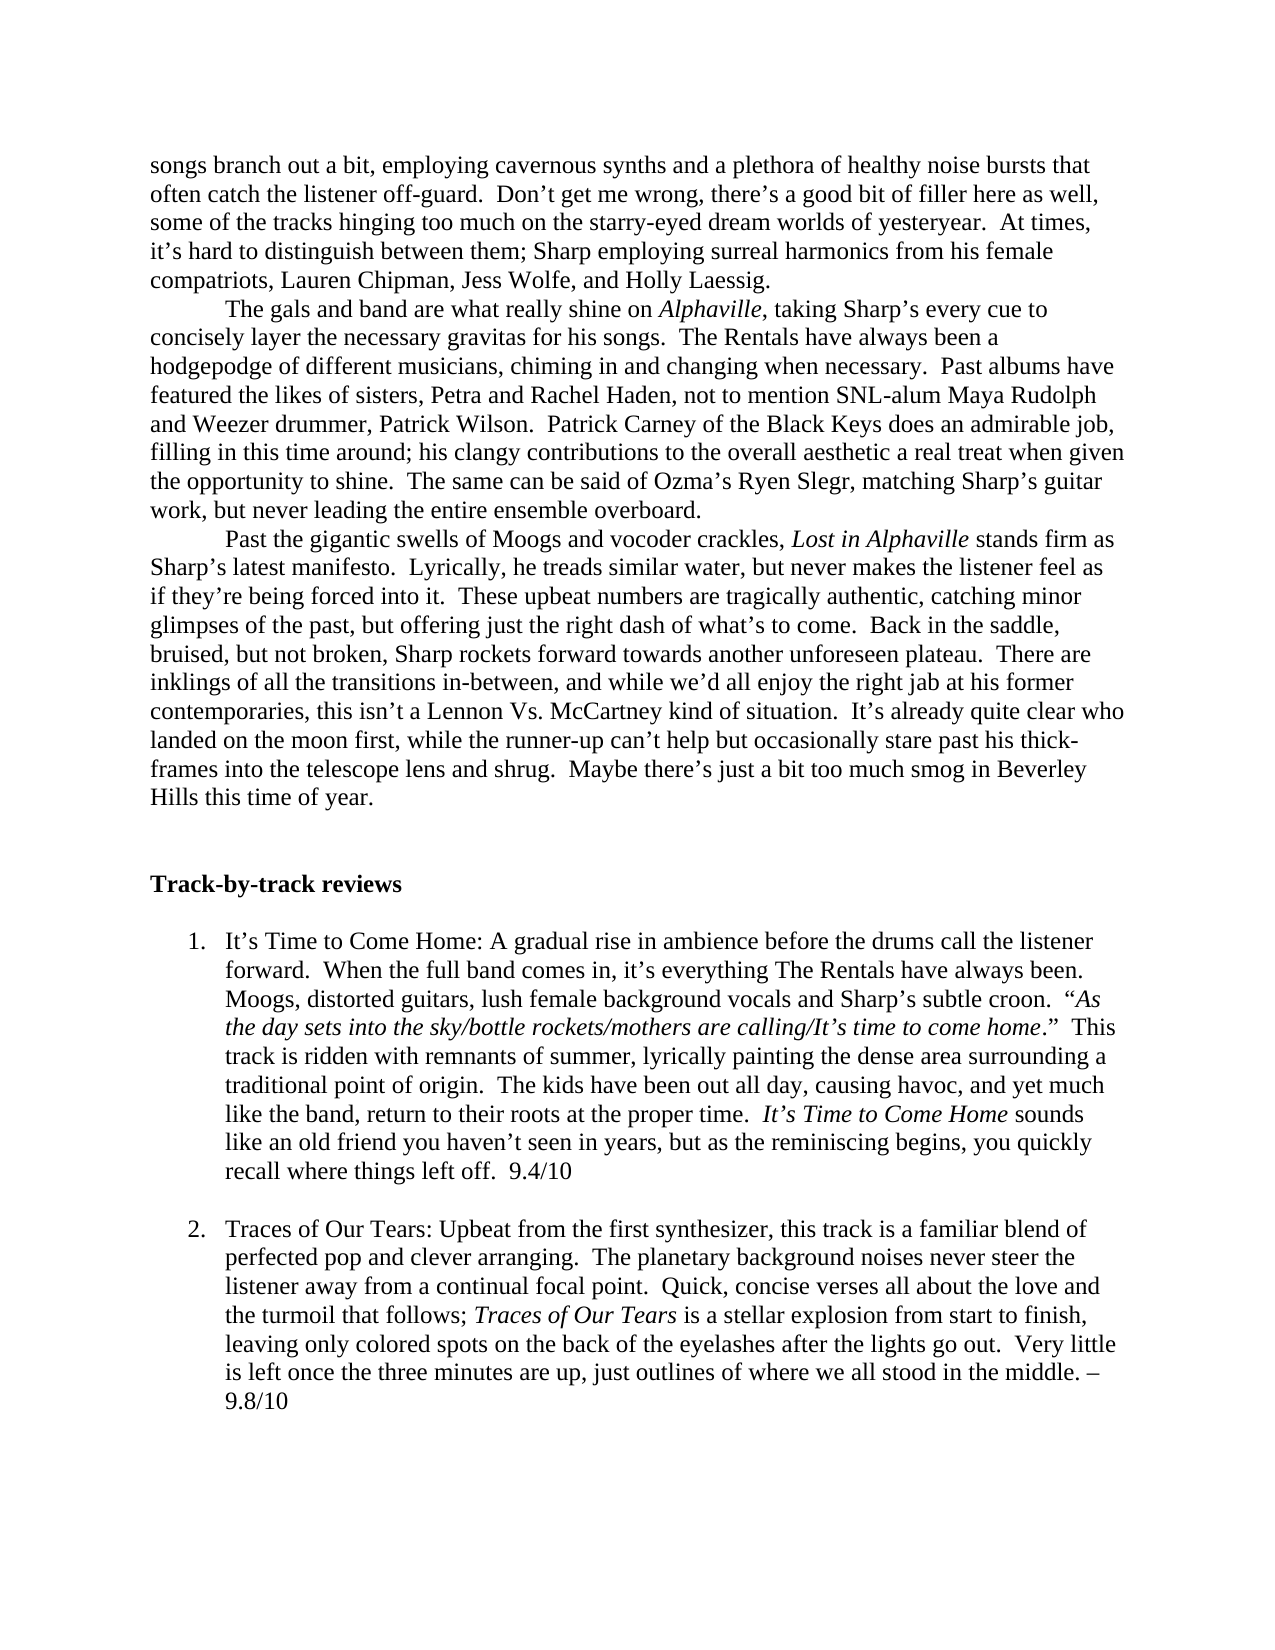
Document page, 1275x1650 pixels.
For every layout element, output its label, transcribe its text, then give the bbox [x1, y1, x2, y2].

text Track-by-track reviews [150, 869, 1125, 897]
list Traces of Our Tears: Upbeat from the first synthesizer, this track is a familiar blend of perfected pop and clever arranging. The planetary background noises never steer the listener away from a continual focal point. Quick, concise verses all about the love and the turmoil that follows; Traces of Our Tears is a stellar explosion from start to finish, leaving only colored spots on the back of the eyelashes after the lights go out. Very little is left once the three minutes are up, just outlines of where we all stood in the middle. – 9.8/10 [187, 1214, 1125, 1415]
list It’s Time to Come Home: A gradual rise in ambience before the drums call the listener forward. When the full band comes in, it’s everything The Rentals have always been. Moogs, distorted guitars, lush female background vocals and Sharp’s subtle croon. “As the day sets into the sky/bottle rockets/mothers are calling/It’s time to come home.” This track is ridden with remnants of summer, lyrically painting the dense area surrounding a traditional point of origin. The kids have been out all day, causing havoc, and yet much like the band, return to their roots at the proper time. It’s Time to Come Home sounds like an old friend you haven’t seen in years, but as the reminiscing begins, you quickly recall where things left off. 9.4/10 [187, 926, 1125, 1185]
text Past the gigantic swells of Moogs and vocoder crackles, Lost in Alphaville stands firm as Sharp’s latest manifesto. Lyrically, he treads similar water, but never makes the listener feel as if they’re being forced into it. These upbeat numbers are tragically authentic, catching minor glimpses of the past, but offering just the right dash of what’s to come. Back in the saddle, bruised, but not broken, Sharp rockets forward towards another unforeseen plateau. There are inklings of all the transitions in-between, and while we’d all enjoy the right jab at his former contemporaries, this isn’t a Lennon Vs. McCartney kind of situation. It’s already quite clear who landed on the moon first, while the runner-up can’t help but occasionally stare past his thick-frames into the telescope lens and shrug. Maybe there’s just a bit too much smog in Beverley Hills this time of year. [150, 524, 1125, 811]
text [150, 150, 1125, 294]
text The gals and band are what really shine on Alphaville, taking Sharp’s every cue to concisely layer the necessary gravitas for his songs. The Rentals have always been a hodgepodge of different musicians, chiming in and changing when necessary. Past albums have featured the likes of sisters, Petra and Rachel Haden, not to mention SNL-alum Maya Rudolph and Weezer drummer, Patrick Wilson. Patrick Carney of the Black Keys does an admirable job, filling in this time around; his clangy contributions to the overall aesthetic a real treat when given the opportunity to shine. The same can be said of Ozma’s Ryen Slegr, matching Sharp’s guitar work, but never leading the entire ensemble overboard. [150, 294, 1125, 524]
